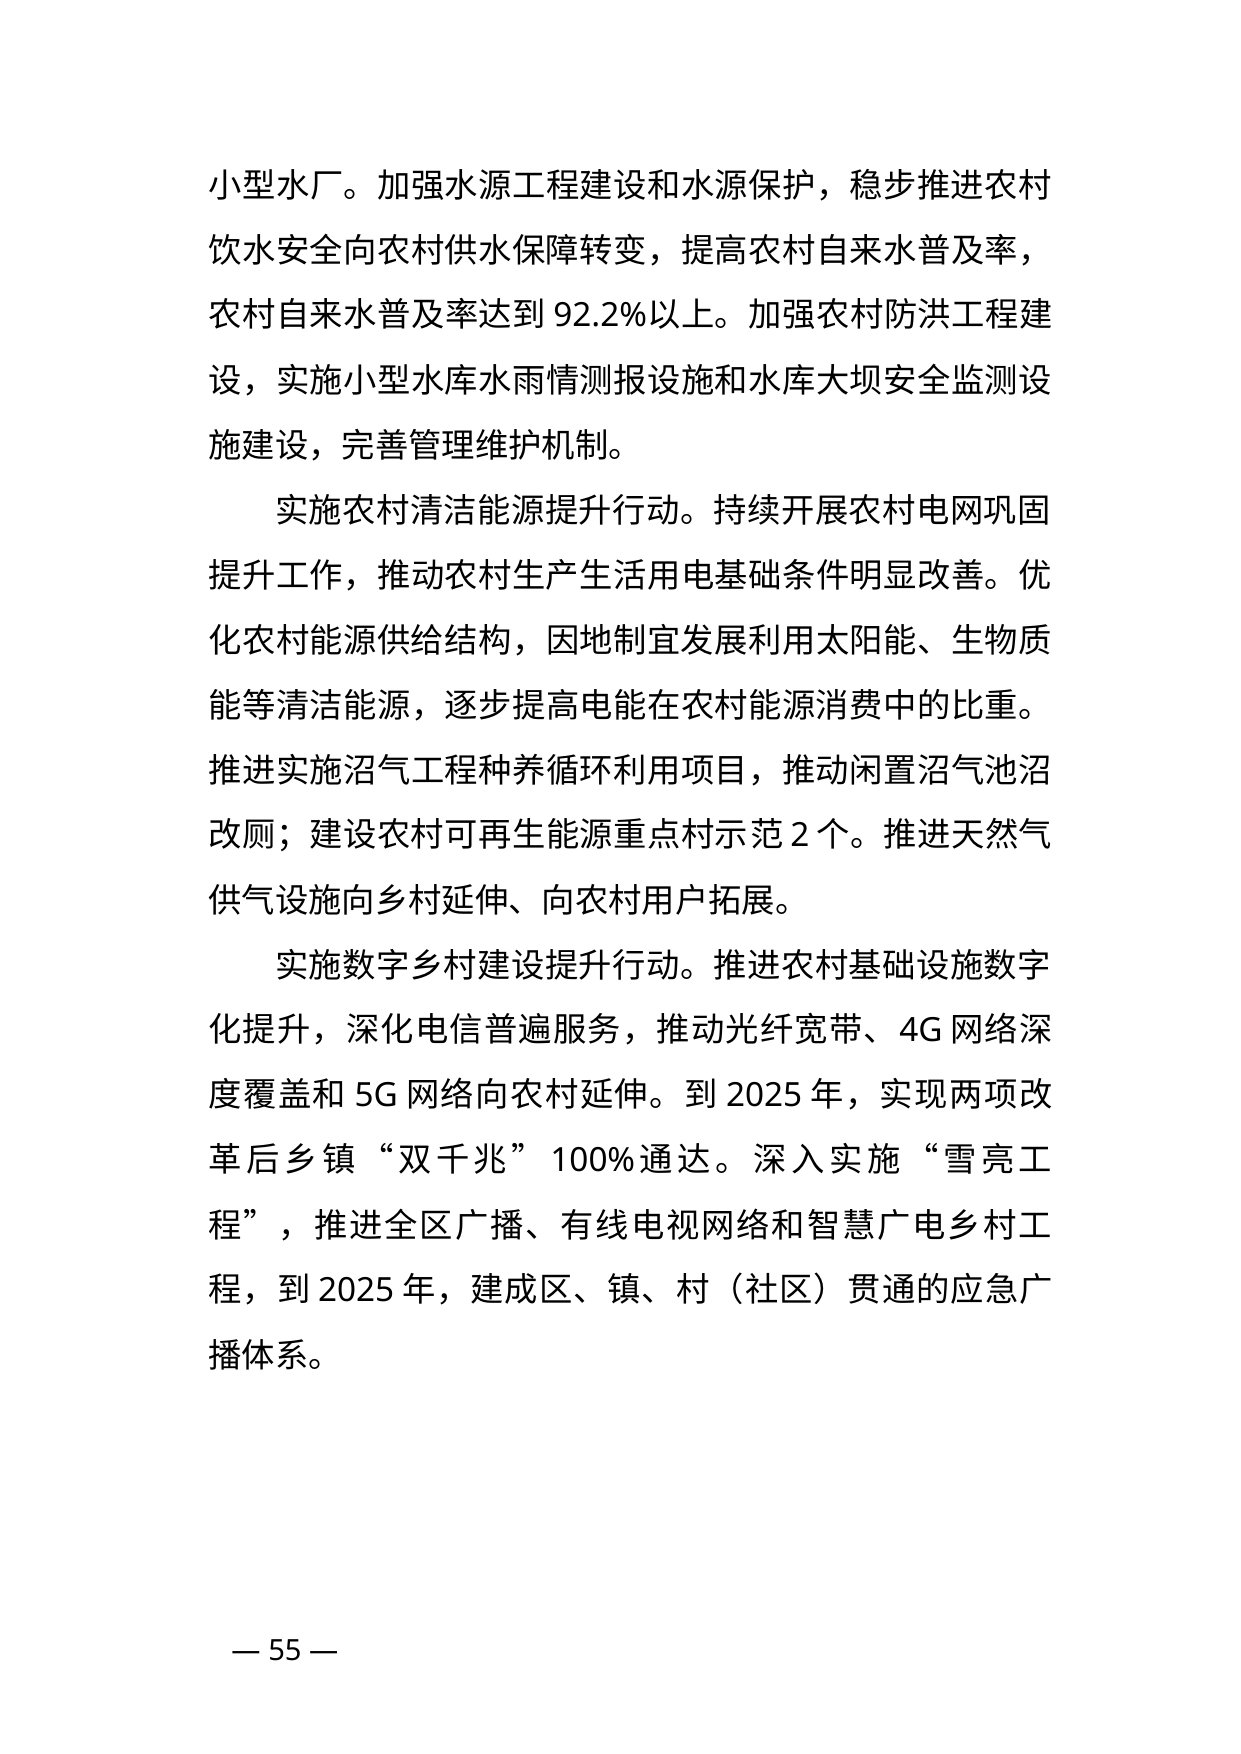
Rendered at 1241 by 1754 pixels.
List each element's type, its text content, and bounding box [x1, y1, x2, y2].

text 实施数字乡村建设提升行动。推进农村基础设施数字化提升，深化电信普遍服务，推动光纤宽带、4G网络深度覆盖和5G网络向农村延伸。到2025年，实现两项改革后乡镇“双千兆”100%通达。深入实施“雪亮工程”，推进全区广播、有线电视网络和智慧广电乡村工程，到2025年，建成区、镇、村（社区）贯通的应急广播体系。 [208, 930, 1053, 1385]
text 实施农村清洁能源提升行动。持续开展农村电网巩固提升工作，推动农村生产生活用电基础条件明显改善。优化农村能源供给结构，因地制宜发展利用太阳能、生物质能等清洁能源，逐步提高电能在农村能源消费中的比重。推进实施沼气工程种养循环利用项目，推动闲置沼气池沼改厕；建设农村可再生能源重点村示范2个。推进天然气供气设施向乡村延伸、向农村用户拓展。 [208, 475, 1053, 930]
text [208, 150, 1053, 475]
